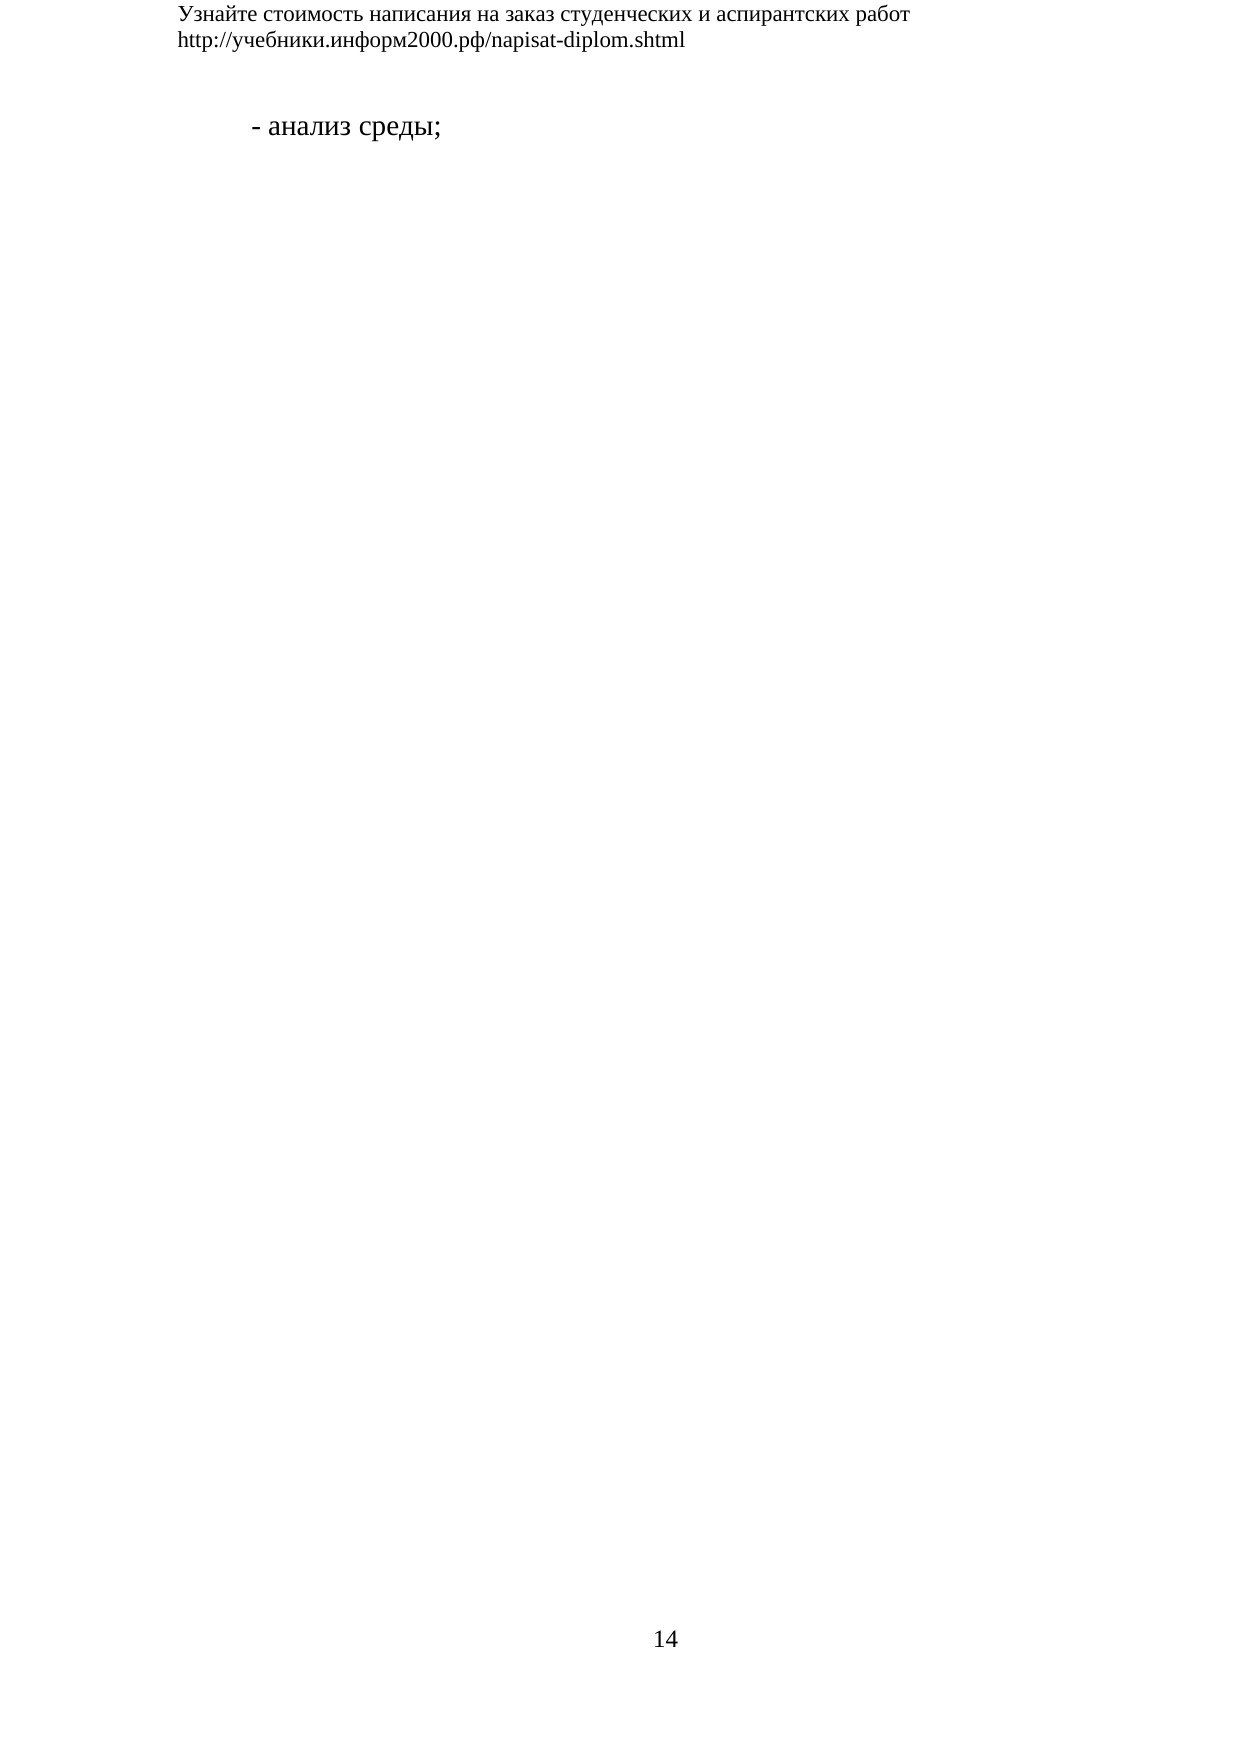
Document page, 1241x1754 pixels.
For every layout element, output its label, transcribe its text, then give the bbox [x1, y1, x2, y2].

list - анализ среды; [251, 108, 1151, 142]
